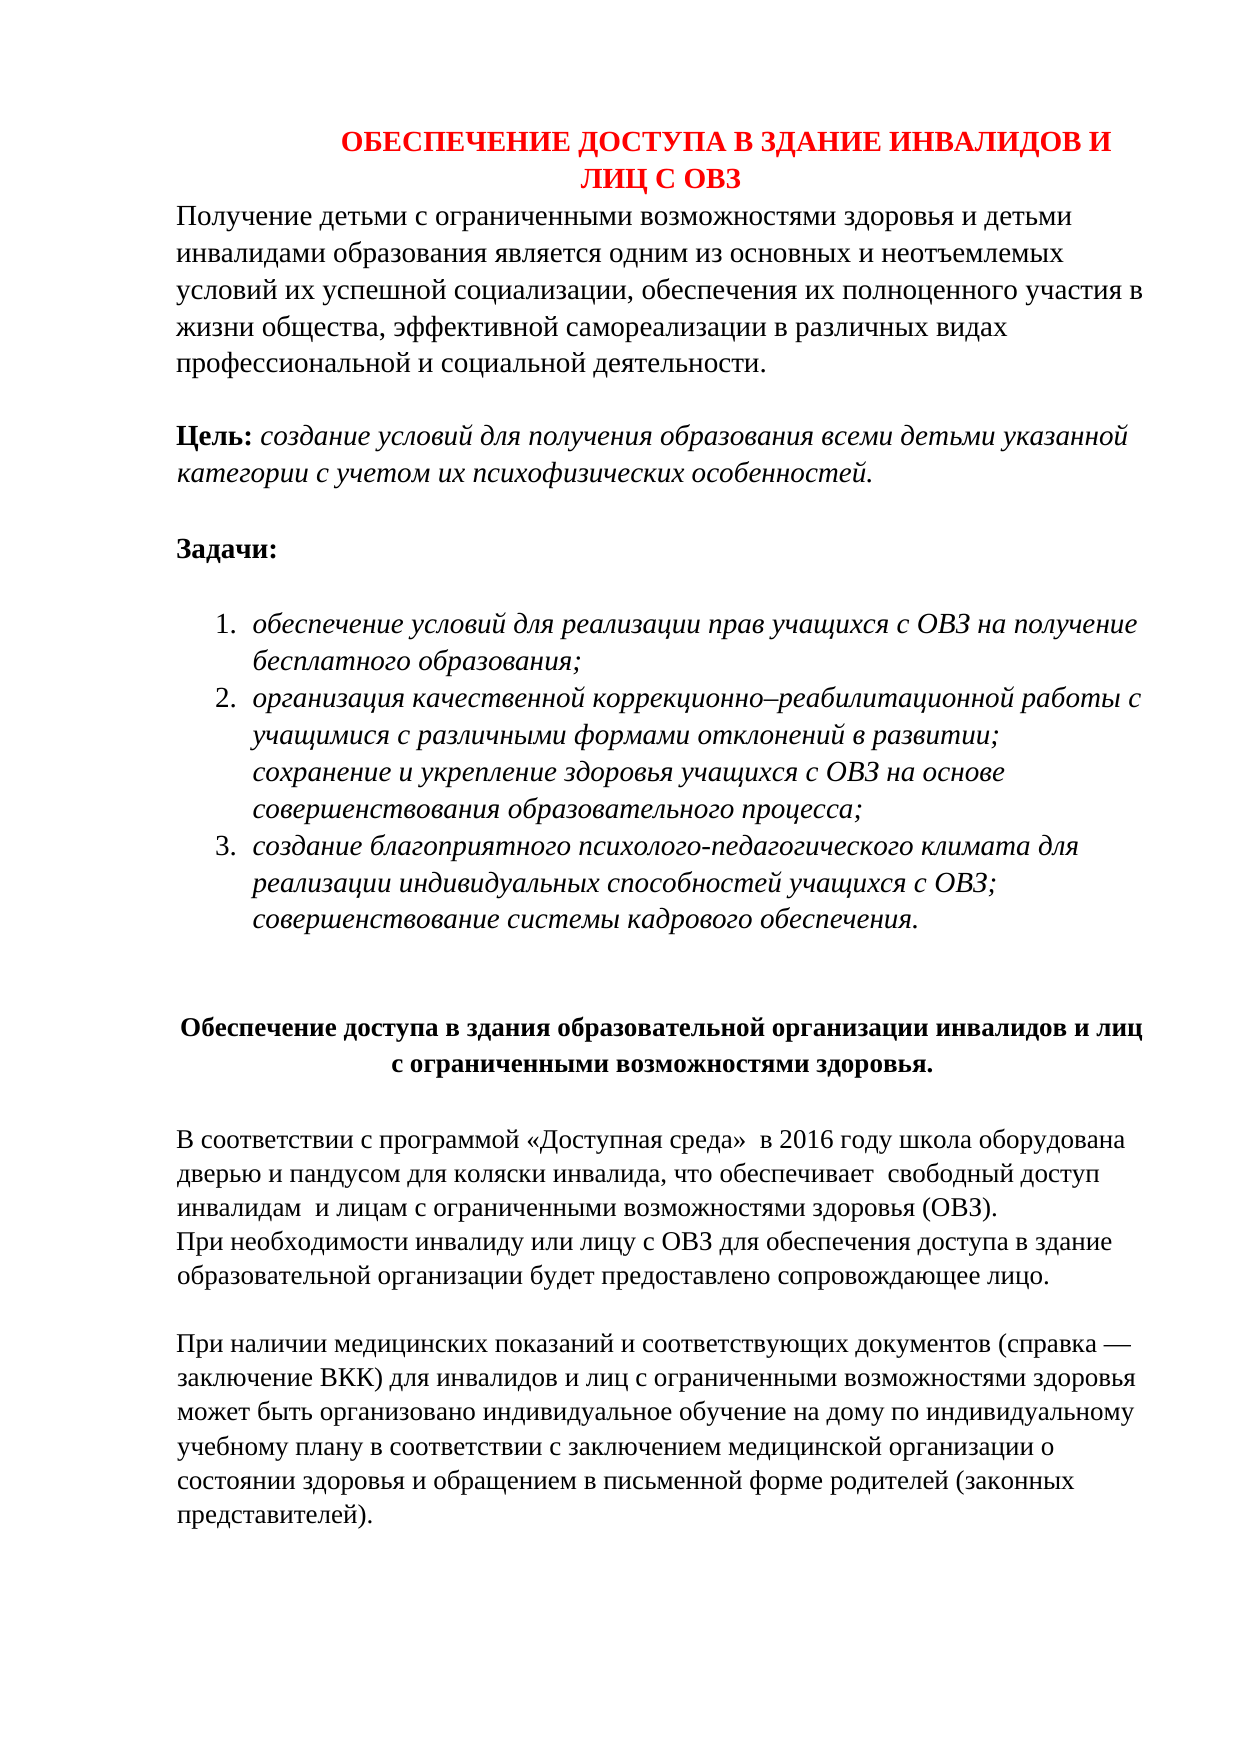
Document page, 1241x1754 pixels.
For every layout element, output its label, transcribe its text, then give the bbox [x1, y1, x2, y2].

text ОБЕСПЕЧЕНИЕ ДОСТУПА В ЗДАНИЕ ИНВАЛИДОВ И ЛИЦ С ОВЗ [176, 124, 1146, 195]
list создание благоприятного психолого-педагогического климата для реализации индивидуальных способностей учащихся с ОВЗ; совершенствование системы кадрового обеспечения. [215, 828, 1146, 935]
text При необходимости инвалиду или лицу с ОВЗ для обеспечения доступа в здание образовательной организации будет предоставлено сопровождающее лицо. [176, 1225, 1146, 1291]
list обеспечение условий для реализации прав учащихся с ОВЗ на получение бесплатного образования; [215, 607, 1146, 677]
text При наличии медицинских показаний и соответствующих документов (справка — заключение ВКК) для инвалидов и лиц с ограниченными возможностями здоровья может быть организовано индивидуальное обучение на дому по индивидуальному учебному плану в соответствии с заключением медицинской организации о состоянии здоровья и обращением в письменной форме родителей (законных представителей). [176, 1327, 1146, 1529]
list организация качественной коррекционно–реабилитационной работы с учащимися с различными формами отклонений в развитии; сохранение и укрепление здоровья учащихся с ОВЗ на основе совершенствования образовательного процесса; [215, 680, 1146, 824]
text Обеспечение доступа в здания образовательной организации инвалидов и лиц с ограниченными возможностями здоровья. [178, 1011, 1146, 1078]
text Цель: создание условий для получения образования всеми детьми указанной категории с учетом их психофизических особенностей. [176, 418, 1146, 489]
text Получение детьми с ограниченными возможностями здоровья и детьми инвалидами образования является одним из основных и неотъемлемых условий их успешной социализации, обеспечения их полноценного участия в жизни общества, эффективной самореализации в различных видах профессиональной и социальной деятельности. [176, 198, 1146, 379]
text В соответствии с программой «Доступная среда» в 2016 году школа оборудована дверью и пандусом для коляски инвалида, что обеспечивает свободный доступ инвалидам и лицам с ограниченными возможностями здоровья (ОВЗ). [176, 1123, 1146, 1222]
text Задачи: [176, 531, 1146, 564]
